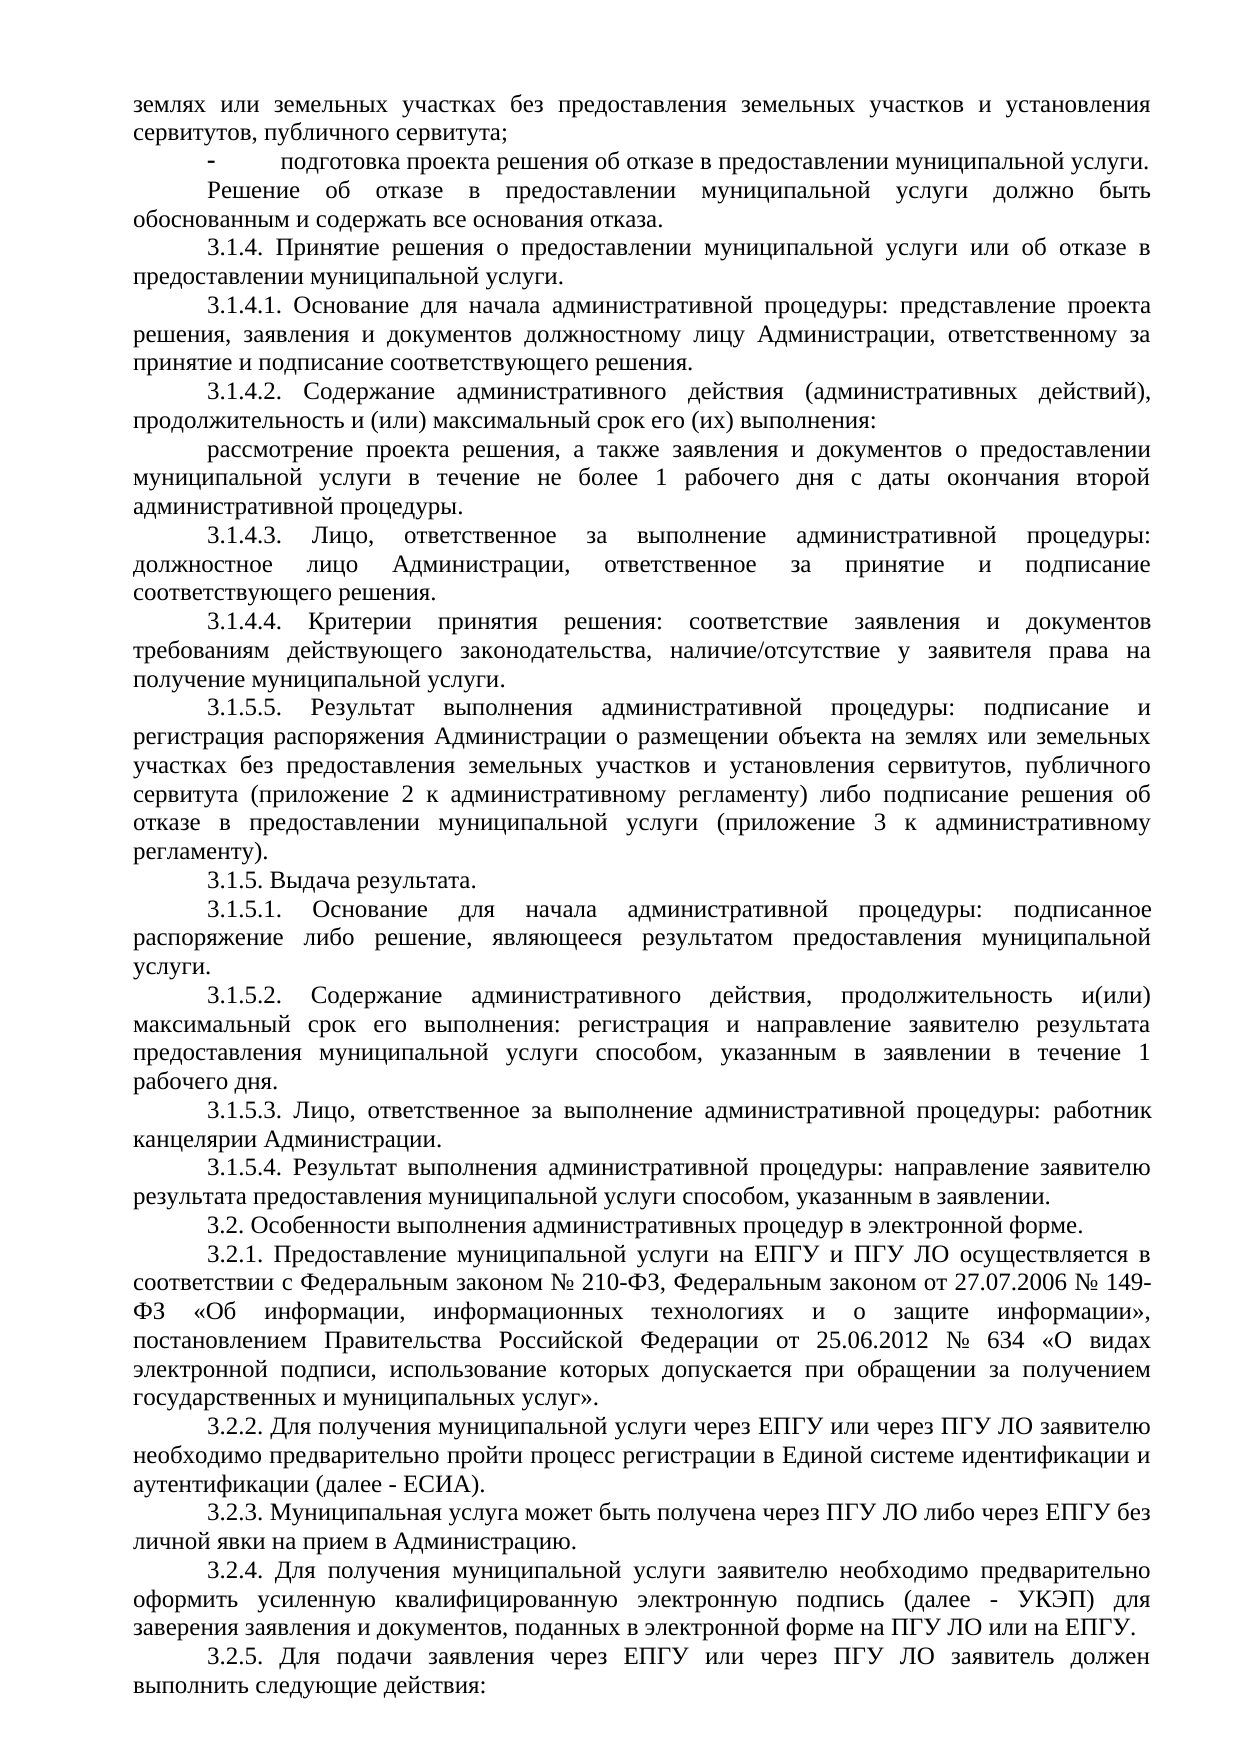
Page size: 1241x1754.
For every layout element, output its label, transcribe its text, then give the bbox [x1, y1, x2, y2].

text 3.1.5. Выдача результата. [133, 865, 1152, 894]
text 3.1.4.3. Лицо, ответственное за выполнение административной процедуры: должностное лицо Администрации, ответственное за принятие и подписание соответствующего решения. [133, 520, 1152, 606]
text 3.1.5.4. Результат выполнения административной процедуры: направление заявителю результата предоставления муниципальной услуги способом, указанным в заявлении. [133, 1152, 1152, 1210]
text 3.1.5.5. Результат выполнения административной процедуры: подписание и регистрация распоряжения Администрации о размещении объекта на землях или земельных участках без предоставления земельных участков и установления сервитутов, публичного сервитута (приложение 2 к административному регламенту) либо подписание решения об отказе в предоставлении муниципальной услуги (приложение 3 к административному регламенту). [133, 692, 1152, 865]
text 3.1.4. Принятие решения о предоставлении муниципальной услуги или об отказе в предоставлении муниципальной услуги. [133, 232, 1152, 290]
text 3.2.5. Для подачи заявления через ЕПГУ или через ПГУ ЛО заявитель должен выполнить следующие действия: [133, 1641, 1152, 1699]
text 3.1.4.4. Критерии принятия решения: соответствие заявления и документов требованиям действующего законодательства, наличие/отсутствие у заявителя права на получение муниципальной услуги. [133, 606, 1152, 692]
text 3.2.3. Муниципальная услуга может быть получена через ПГУ ЛО либо через ЕПГУ без личной явки на прием в Администрацию. [133, 1497, 1152, 1555]
text 3.1.5.3. Лицо, ответственное за выполнение административной процедуры: работник канцелярии Администрации. [133, 1095, 1152, 1152]
text рассмотрение проекта решения, а также заявления и документов о предоставлении муниципальной услуги в течение не более 1 рабочего дня с даты окончания второй административной процедуры. [133, 434, 1152, 520]
list подготовка проекта решения об отказе в предоставлении муниципальной услуги. [133, 146, 1152, 175]
text Решение об отказе в предоставлении муниципальной услуги должно быть обоснованным и содержать все основания отказа. [133, 175, 1152, 232]
text 3.1.4.1. Основание для начала административной процедуры: представление проекта решения, заявления и документов должностному лицу Администрации, ответственному за принятие и подписание соответствующего решения. [133, 290, 1152, 376]
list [133, 89, 1152, 146]
text 3.2.2. Для получения муниципальной услуги через ЕПГУ или через ПГУ ЛО заявителю необходимо предварительно пройти процесс регистрации в Единой системе идентификации и аутентификации (далее - ЕСИА). [133, 1411, 1152, 1497]
text 3.2.4. Для получения муниципальной услуги заявителю необходимо предварительно оформить усиленную квалифицированную электронную подпись (далее - УКЭП) для заверения заявления и документов, поданных в электронной форме на ПГУ ЛО или на ЕПГУ. [133, 1555, 1152, 1641]
text 3.2. Особенности выполнения административных процедур в электронной форме. [133, 1210, 1152, 1239]
text 3.1.4.2. Содержание административного действия (административных действий), продолжительность и (или) максимальный срок его (их) выполнения: [133, 376, 1152, 434]
text 3.1.5.2. Содержание административного действия, продолжительность и(или) максимальный срок его выполнения: регистрация и направление заявителю результата предоставления муниципальной услуги способом, указанным в заявлении в течение 1 рабочего дня. [133, 980, 1152, 1095]
text 3.1.5.1. Основание для начала административной процедуры: подписанное распоряжение либо решение, являющееся результатом предоставления муниципальной услуги. [133, 894, 1152, 980]
text 3.2.1. Предоставление муниципальной услуги на ЕПГУ и ПГУ ЛО осуществляется в соответствии с Федеральным законом № 210-ФЗ, Федеральным законом от 27.07.2006 № 149-ФЗ «Об информации, информационных технологиях и о защите информации», постановлением Правительства Российской Федерации от 25.06.2012 № 634 «О видах электронной подписи, использование которых допускается при обращении за получением государственных и муниципальных услуг». [133, 1239, 1152, 1411]
